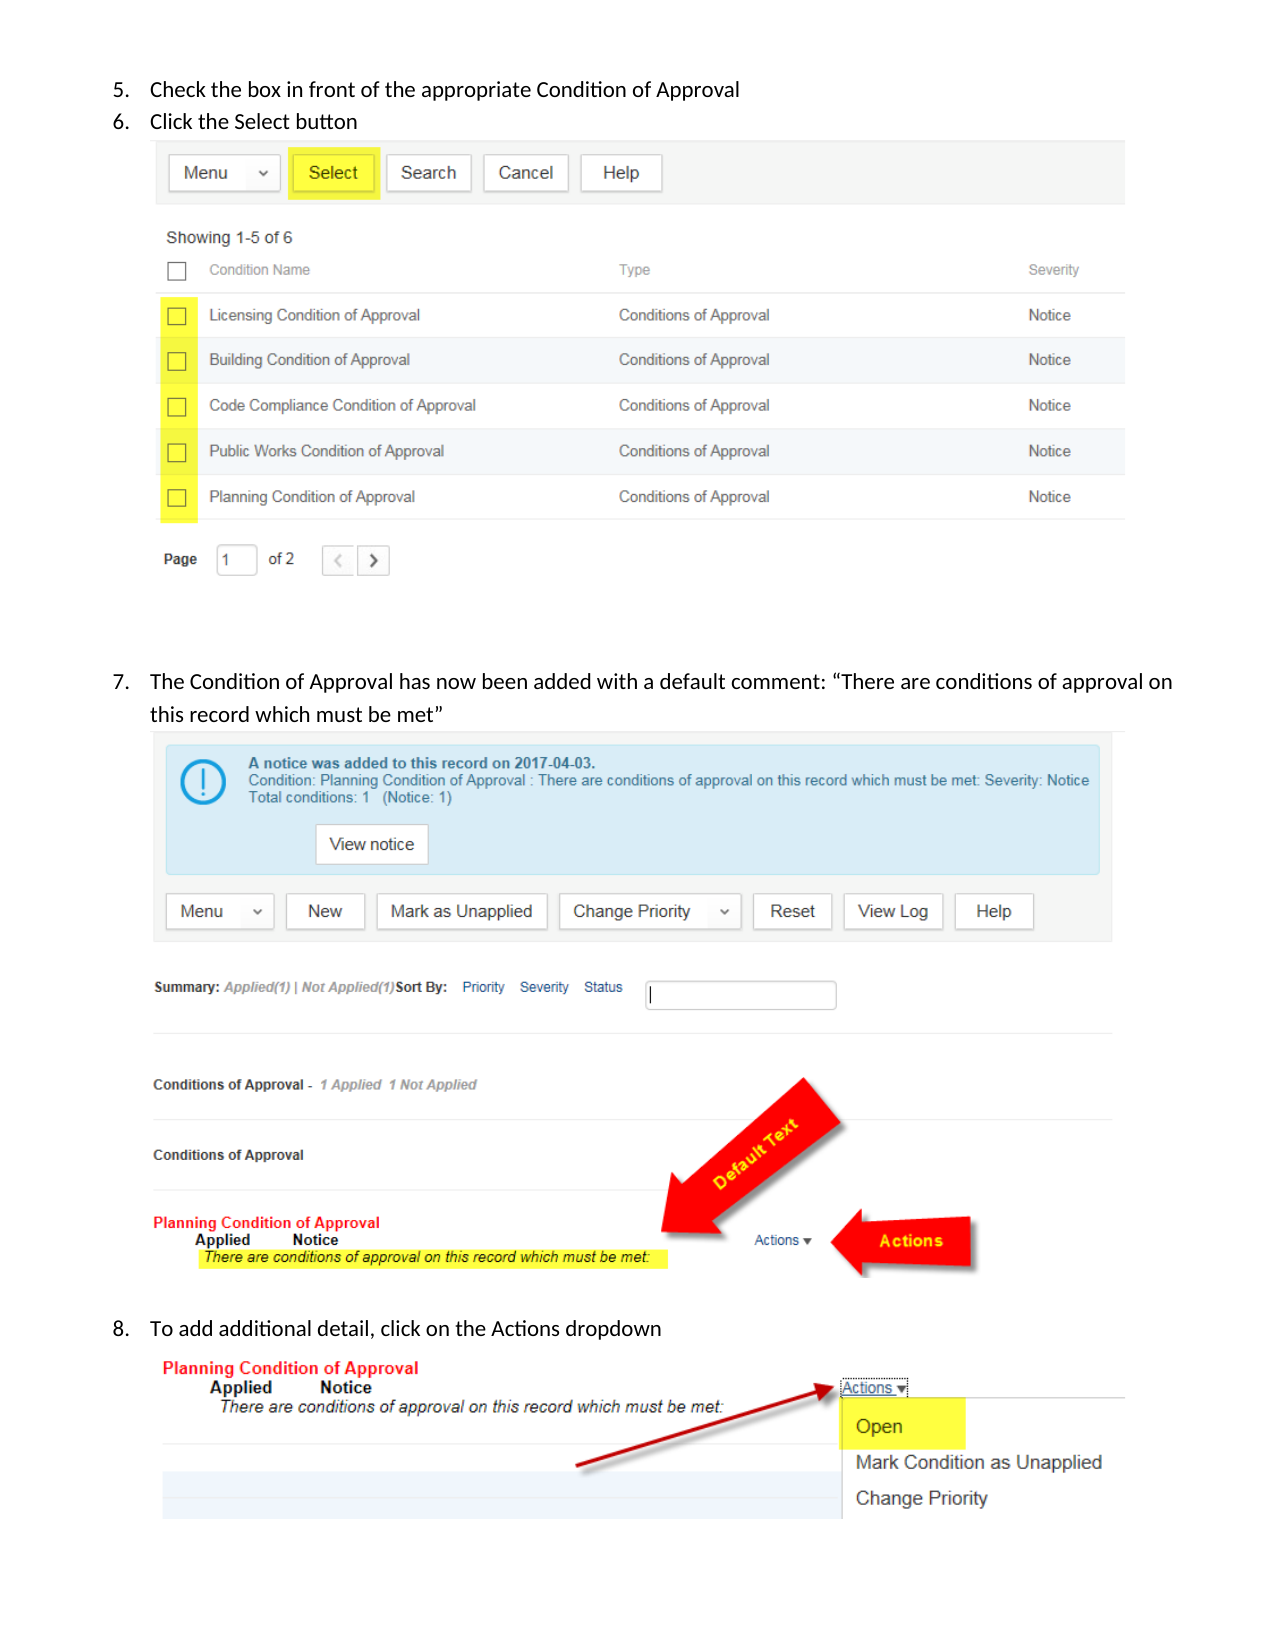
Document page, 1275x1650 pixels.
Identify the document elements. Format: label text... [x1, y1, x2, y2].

picture [150, 139, 1125, 590]
list The Condition of Approval has now been added with a default comment: “There are conditions of approval on this record which must be met” [112, 667, 1200, 728]
picture [150, 1346, 1125, 1519]
list To add additional detail, click on the Actions dropdown [112, 1314, 1200, 1342]
picture [150, 731, 1125, 1278]
list Click the Select button [112, 107, 1200, 135]
list Check the box in front of the appropriate Condition of Approval [112, 75, 1200, 103]
